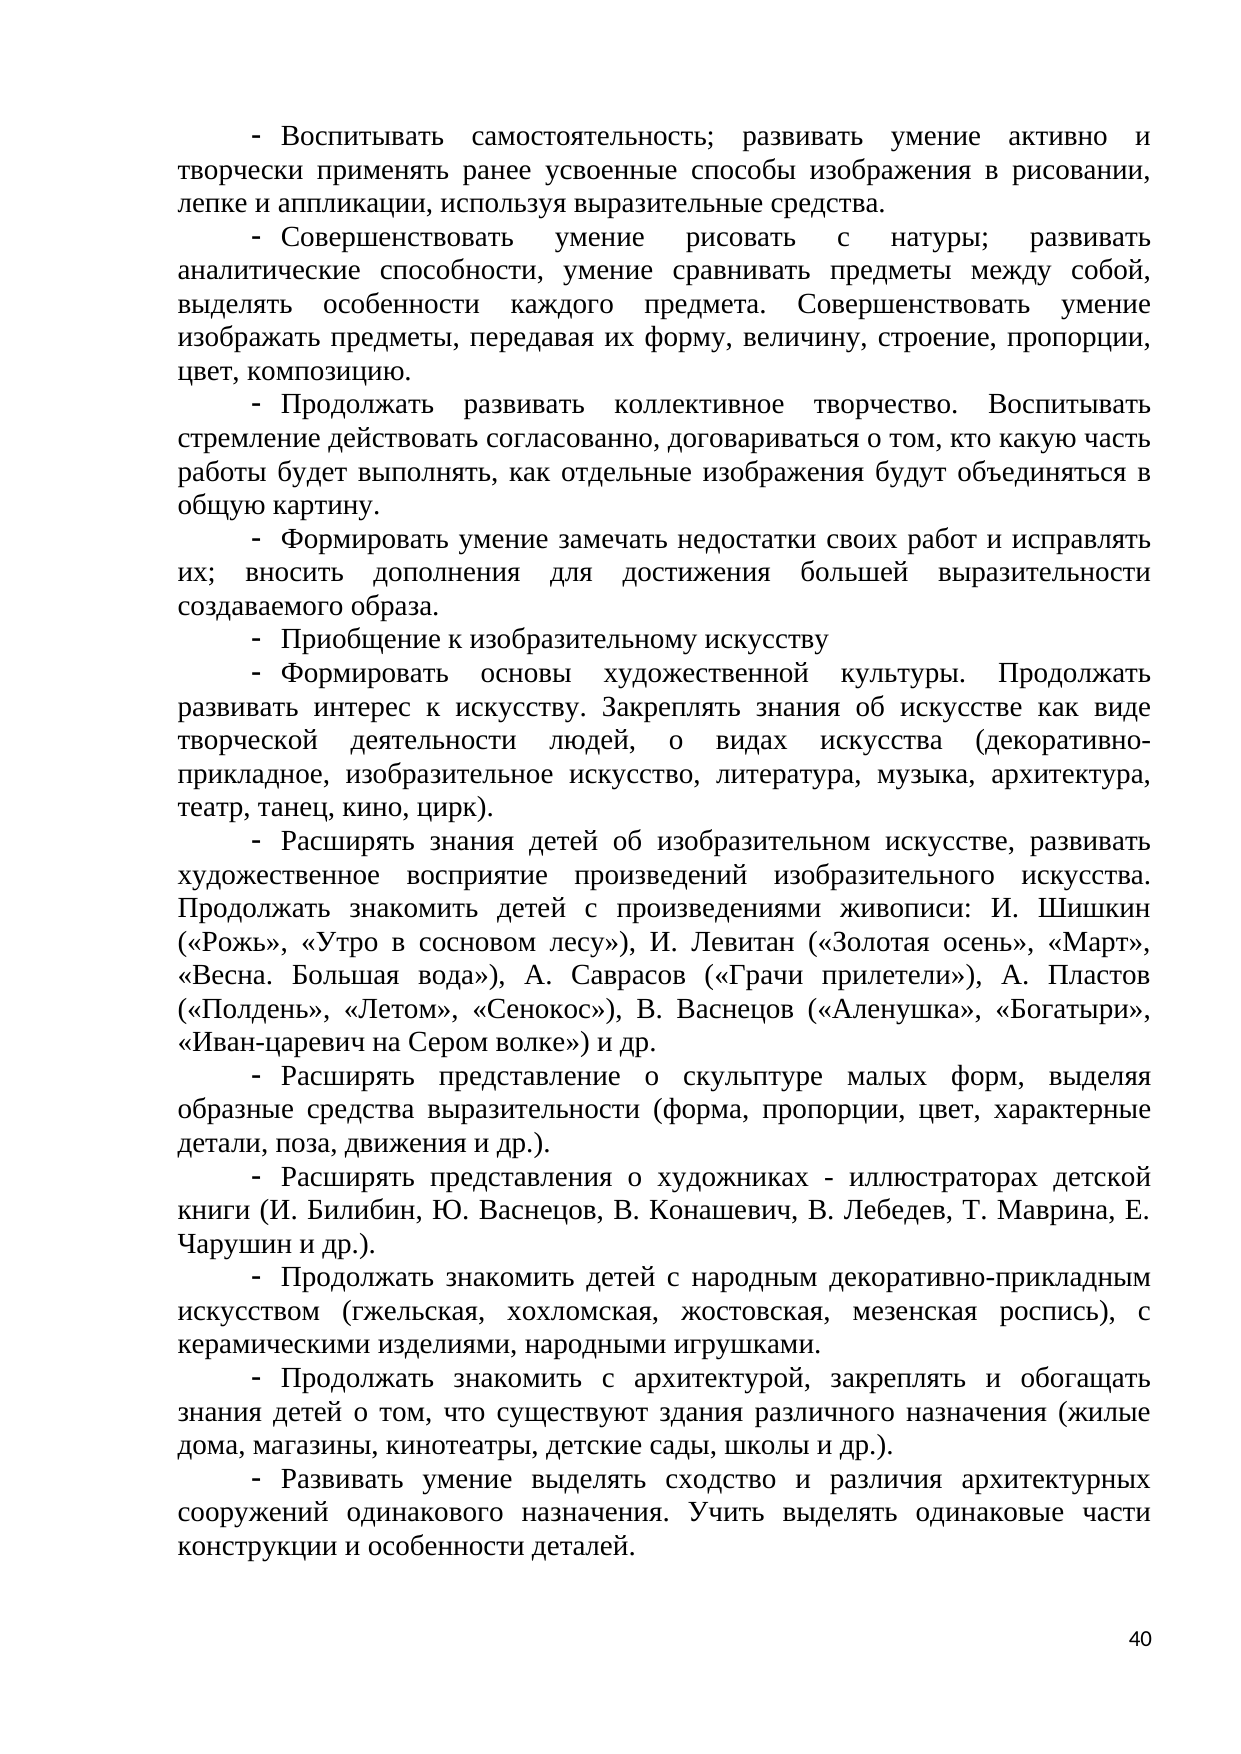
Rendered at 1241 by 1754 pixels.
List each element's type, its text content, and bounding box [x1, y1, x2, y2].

list Продолжать знакомить с архитектурой, закреплять и обогащать знания детей о том, что существуют здания различного назначения (жилые дома, магазины, кинотеатры, детские сады, школы и др.). [177, 1360, 1152, 1461]
list Расширять представления о художниках - иллюстраторах детской книги (И. Билибин, Ю. Васнецов, В. Конашевич, В. Лебедев, Т. Маврина, Е. Чарушин и др.). [177, 1159, 1152, 1259]
list Развивать умение выделять сходство и различия архитектурных сооружений одинакового назначения. Учить выделять одинаковые части конструкции и особенности деталей. [177, 1461, 1152, 1562]
list Продолжать развивать коллективное творчество. Воспитывать стремление действовать согласованно, договариваться о том, кто какую часть работы будет выполнять, как отдельные изображения будут объединяться в общую картину. [177, 387, 1152, 521]
list Продолжать знакомить детей с народным декоративно-прикладным искусством (гжельская, хохломская, жостовская, мезенская роспись), с керамическими изделиями, народными игрушками. [177, 1259, 1152, 1360]
list Формировать основы художественной культуры. Продолжать развивать интерес к искусству. Закреплять знания об искусстве как виде творческой деятельности людей, о видах искусства (декоративно-прикладное, изобразительное искусство, литература, музыка, архитектура, театр, танец, кино, цирк). [177, 655, 1152, 823]
list Воспитывать самостоятельность; развивать умение активно и творчески применять ранее усвоенные способы изображения в рисовании, лепке и аппликации, используя выразительные средства. [177, 118, 1152, 219]
list Расширять представление о скульптуре малых форм, выделяя образные средства выразительности (форма, пропорции, цвет, характерные детали, поза, движения и др.). [177, 1058, 1152, 1159]
list Формировать умение замечать недостатки своих работ и исправлять их; вносить дополнения для достижения большей выразительности создаваемого образа. [177, 521, 1152, 622]
list Расширять знания детей об изобразительном искусстве, развивать художественное восприятие произведений изобразительного искусства. Продолжать знакомить детей с произведениями живописи: И. Шишкин («Рожь», «Утро в сосновом лесу»), И. Левитан («Золотая осень», «Март», «Весна. Большая вода»), А. Саврасов («Грачи прилетели»), А. Пластов («Полдень», «Летом», «Сенокос»), В. Васнецов («Аленушка», «Богатыри», «Иван-царевич на Сером волке») и др. [177, 823, 1152, 1058]
list Приобщение к изобразительному искусству [177, 622, 1152, 655]
list Совершенствовать умение рисовать с натуры; развивать аналитические способности, умение сравнивать предметы между собой, выделять особенности каждого предмета. Совершенствовать умение изображать предметы, передавая их форму, величину, строение, пропорции, цвет, композицию. [177, 219, 1152, 387]
